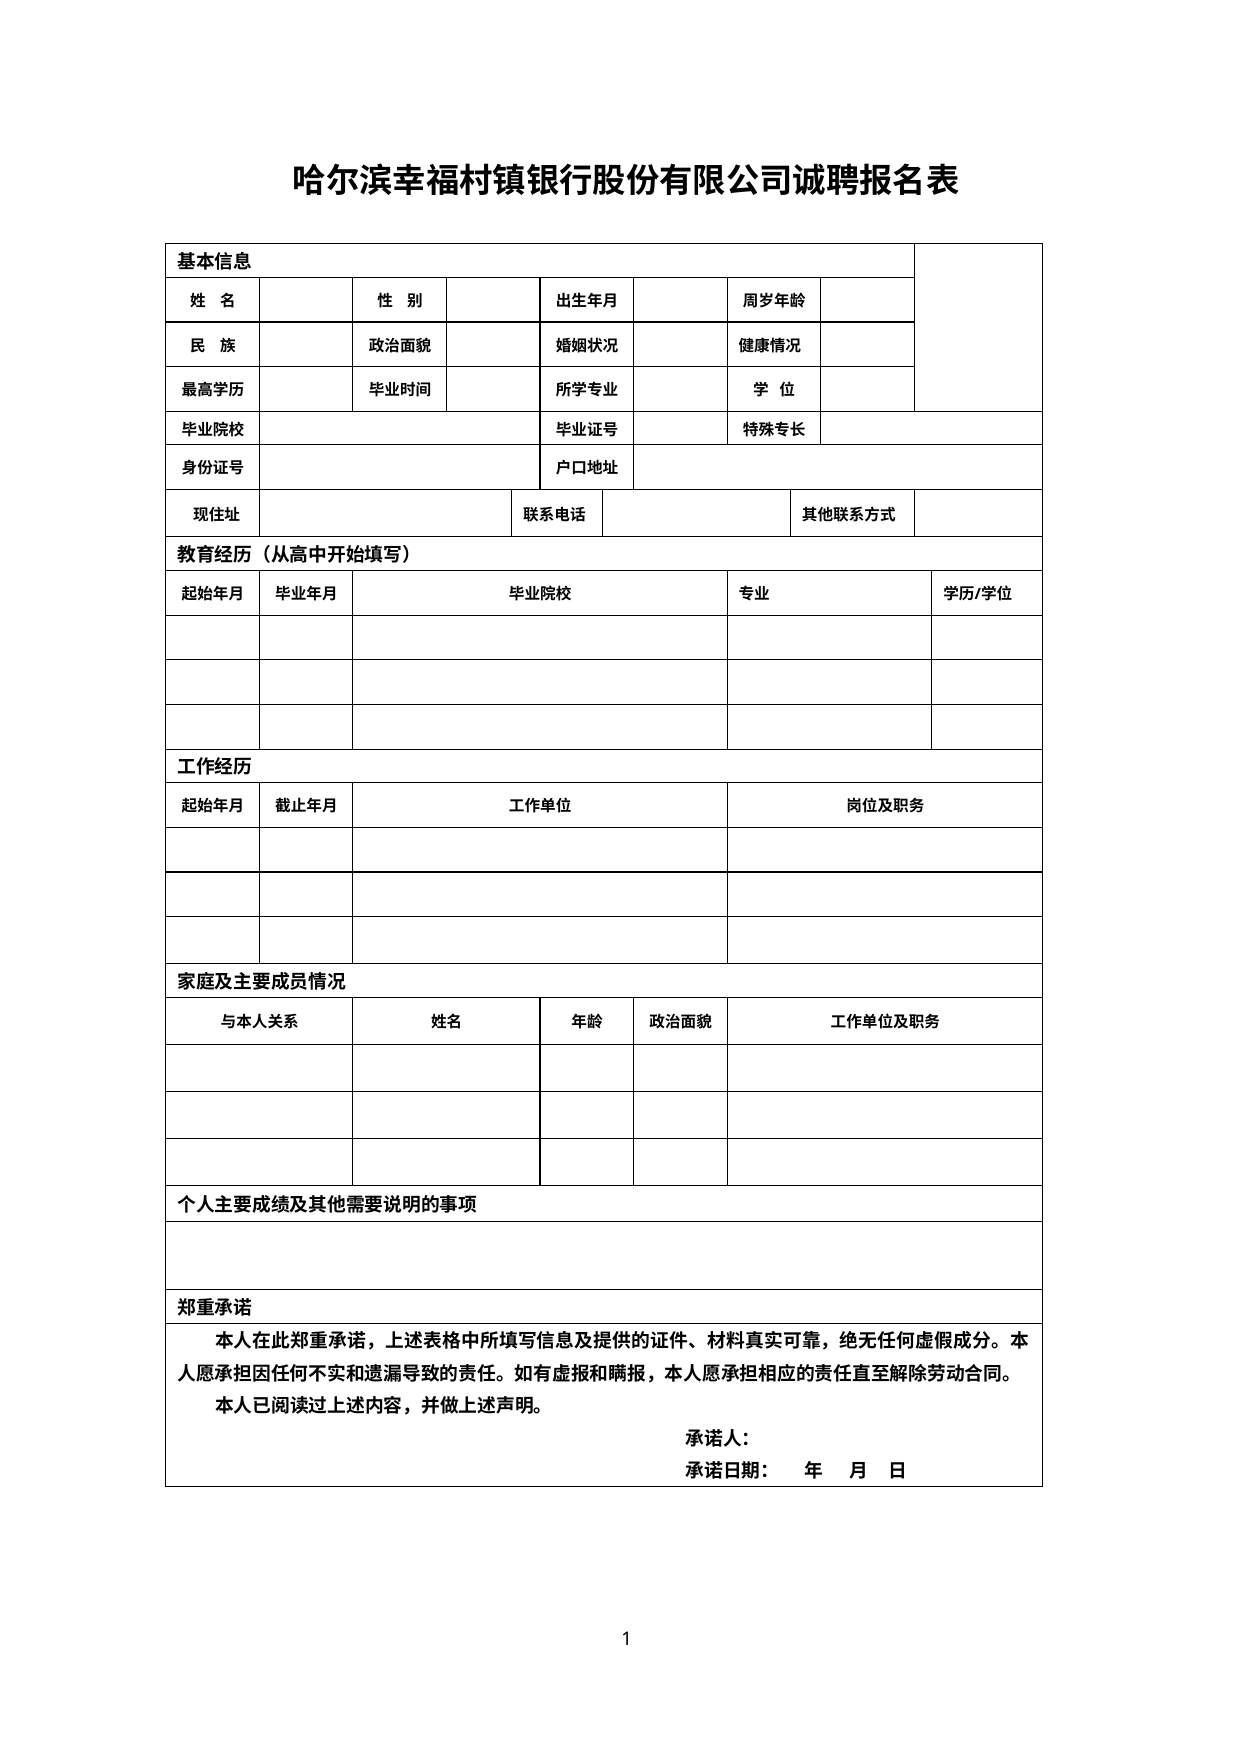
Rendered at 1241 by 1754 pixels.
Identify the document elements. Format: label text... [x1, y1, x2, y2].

table_cell [932, 616, 1042, 659]
table_cell [915, 490, 1042, 536]
table_cell [260, 616, 352, 659]
table_cell 性 别 [353, 278, 446, 321]
table_cell [353, 1045, 539, 1091]
table_cell [260, 660, 352, 704]
table_cell 姓名 [353, 998, 539, 1044]
table_cell [821, 323, 914, 366]
table_cell [932, 705, 1042, 748]
table_cell [603, 490, 790, 536]
table_cell [634, 445, 1042, 489]
table_cell 与本人关系 [166, 998, 352, 1044]
table_cell 其他联系方式 [791, 490, 914, 536]
table_cell [728, 660, 931, 704]
table_cell 特殊专长 [728, 412, 820, 444]
table_cell 政治面貌 [634, 998, 727, 1044]
table_cell [728, 1139, 1042, 1185]
table_cell [541, 1139, 633, 1185]
table_cell 工作单位 [353, 783, 727, 827]
text 哈尔滨幸福村镇银行股份有限公司诚聘报名表 [165, 146, 1087, 211]
table_cell [932, 660, 1042, 704]
table_cell 学历/学位 [932, 571, 1042, 614]
table_cell [821, 367, 914, 411]
table_cell [260, 490, 511, 536]
table_cell [260, 828, 352, 871]
table_cell [166, 1139, 352, 1185]
table_cell [166, 1045, 352, 1091]
table_cell [541, 1092, 633, 1138]
table_cell [821, 278, 914, 321]
table_cell 姓 名 [166, 278, 259, 321]
table_cell 出生年月 [541, 278, 633, 321]
table_cell 毕业院校 [353, 571, 727, 614]
table_header [915, 244, 1042, 411]
table_cell 户口地址 [541, 445, 633, 489]
table_cell 毕业时间 [353, 367, 446, 411]
table_cell [353, 917, 727, 963]
table_cell 郑重承诺 [166, 1290, 1042, 1322]
table_cell [166, 616, 259, 659]
table_cell 个人主要成绩及其他需要说明的事项 [166, 1186, 1042, 1221]
table_cell 岗位及职务 [728, 783, 1042, 827]
table_cell [260, 705, 352, 748]
table_cell 现住址 [166, 490, 259, 536]
table_cell 毕业院校 [166, 412, 259, 444]
table_cell [353, 873, 727, 916]
table_cell [634, 412, 727, 444]
table_cell [166, 873, 259, 916]
table_cell [728, 828, 1042, 871]
table_cell [634, 1139, 727, 1185]
table_cell 家庭及主要成员情况 [166, 964, 1042, 997]
table_cell 截止年月 [260, 783, 352, 827]
table_cell [634, 323, 727, 366]
table_cell 教育经历（从高中开始填写） [166, 537, 1042, 570]
table_cell 政治面貌 [353, 323, 446, 366]
table_cell [821, 412, 1042, 444]
table_cell [447, 323, 539, 366]
table_cell [728, 1092, 1042, 1138]
table_cell 年龄 [541, 998, 633, 1044]
table_cell 所学专业 [541, 367, 633, 411]
table_cell 周岁年龄 [728, 278, 820, 321]
table_cell [260, 917, 352, 963]
table_cell [728, 873, 1042, 916]
table_cell 工作经历 [166, 750, 1042, 782]
table_cell 起始年月 [166, 571, 259, 614]
table_cell [260, 367, 352, 411]
table_cell [260, 323, 352, 366]
table_cell 工作单位及职务 [728, 998, 1042, 1044]
table_cell [728, 917, 1042, 963]
table_cell 民 族 [166, 323, 259, 366]
table_cell [166, 828, 259, 871]
table_cell [260, 873, 352, 916]
table_cell [166, 1222, 1042, 1289]
table_cell [353, 1092, 539, 1138]
table_cell [447, 367, 539, 411]
table_cell 健康情况 [728, 323, 820, 366]
table_cell [166, 917, 259, 963]
table_cell [447, 278, 539, 321]
table_cell [166, 660, 259, 704]
table_cell [353, 828, 727, 871]
table_cell [166, 705, 259, 748]
table_cell 专业 [728, 571, 931, 614]
table_cell [541, 1045, 633, 1091]
table_cell 起始年月 [166, 783, 259, 827]
table_cell [260, 412, 539, 444]
table_cell 最高学历 [166, 367, 259, 411]
table_cell [353, 705, 727, 748]
table_cell 毕业年月 [260, 571, 352, 614]
table_cell 本人在此郑重承诺，上述表格中所填写信息及提供的证件、材料真实可靠，绝无任何虚假成分。本人愿承担因任何不实和遗漏导致的责任。如有虚报和瞒报，本人愿承担相应的责任直至解除劳动合同。 本人已阅读过上述内容，并做上述声明。 承诺人： 承诺日期： 年 月 日 [166, 1324, 1042, 1486]
table_cell 联系电话 [512, 490, 602, 536]
table_cell [260, 278, 352, 321]
table_cell [634, 367, 727, 411]
table_header 基本信息 [166, 244, 914, 277]
table_cell [166, 1092, 352, 1138]
table_cell 婚姻状况 [541, 323, 633, 366]
table_cell [353, 616, 727, 659]
table_cell [728, 616, 931, 659]
table_cell 身份证号 [166, 445, 259, 489]
table_cell [353, 660, 727, 704]
table_cell 毕业证号 [541, 412, 633, 444]
table_cell [353, 1139, 539, 1185]
table_cell [728, 705, 931, 748]
table_cell [634, 278, 727, 321]
table_cell 学 位 [728, 367, 820, 411]
table_cell [634, 1092, 727, 1138]
table_cell [634, 1045, 727, 1091]
table_cell [260, 445, 539, 489]
table_cell [728, 1045, 1042, 1091]
